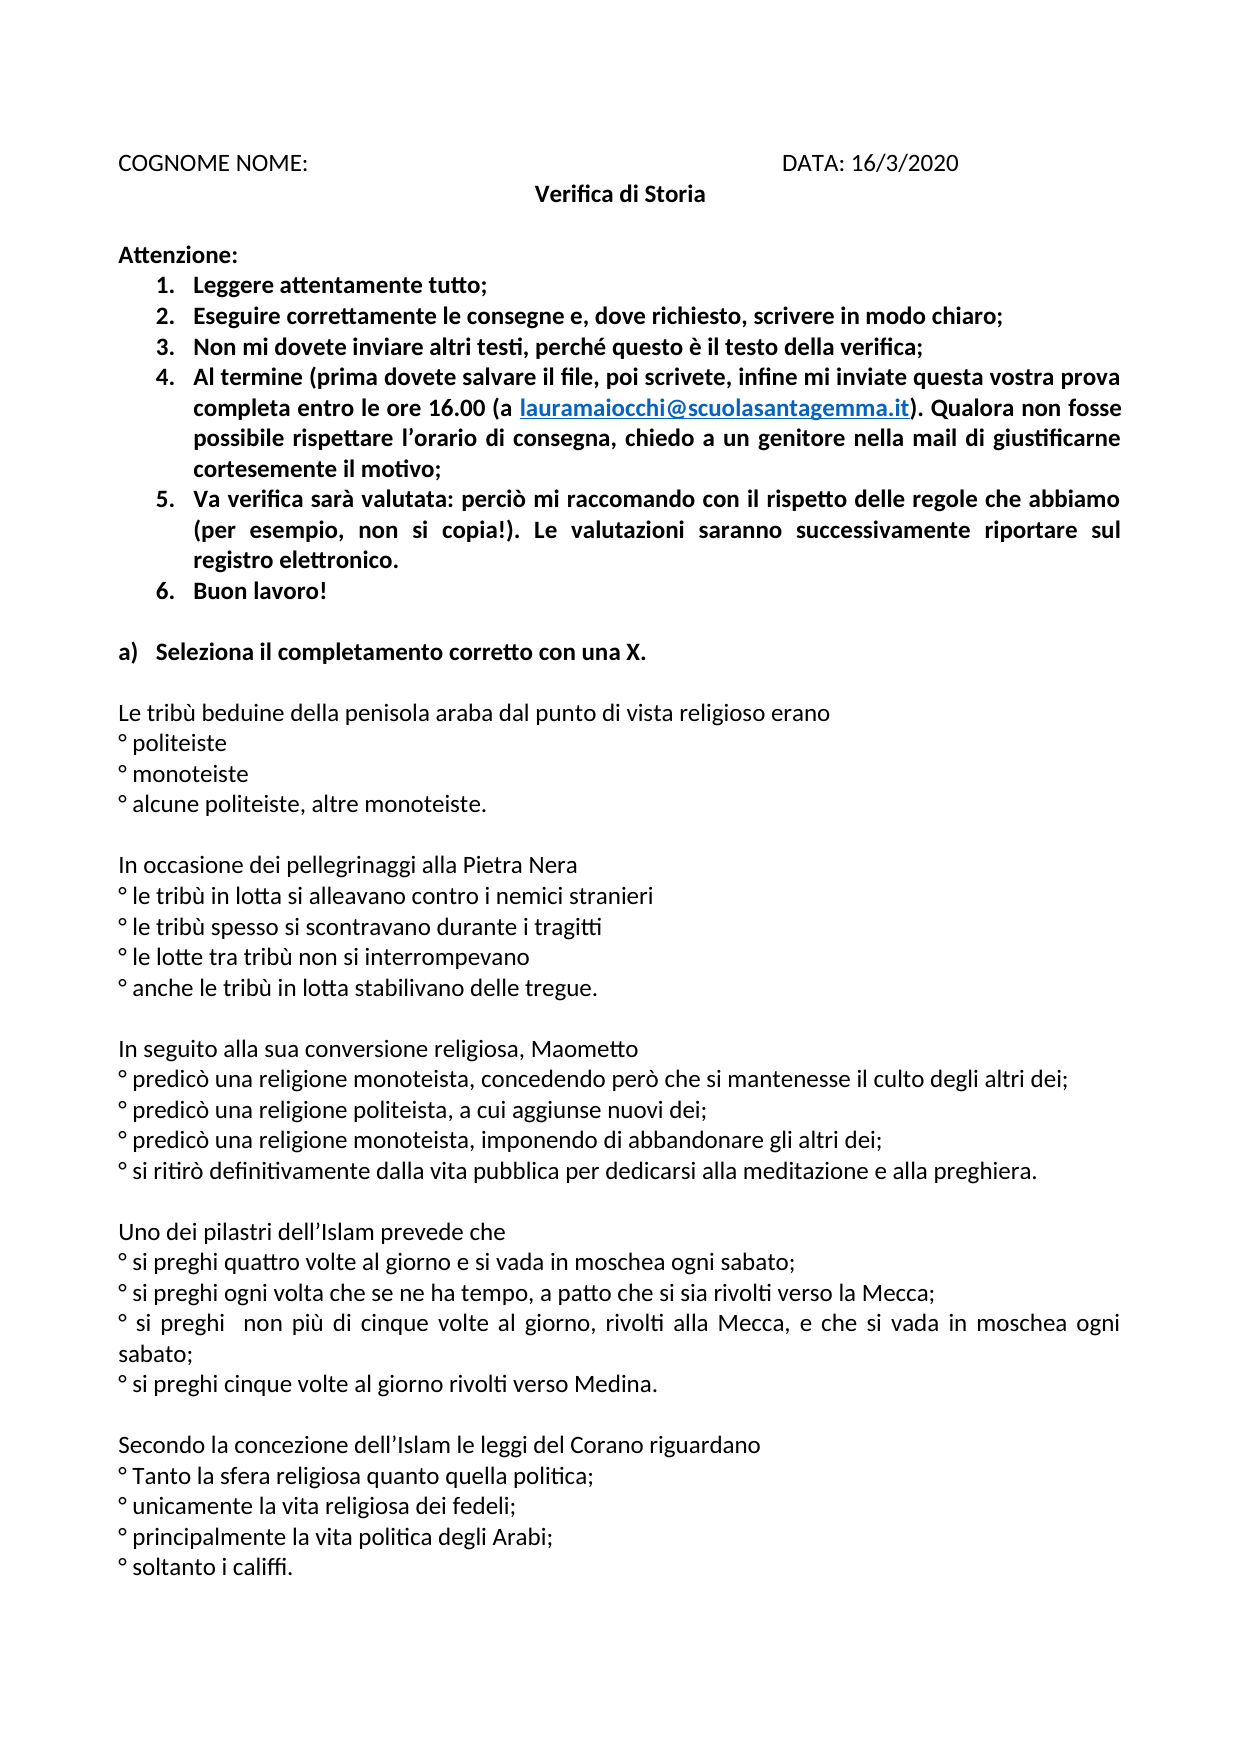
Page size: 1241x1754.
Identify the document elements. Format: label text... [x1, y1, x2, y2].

text Verifica di Storia [118, 178, 1122, 209]
text ° le lotte tra tribù non si interrompevano [118, 941, 1122, 972]
text ° principalmente la vita politica degli Arabi; [118, 1521, 1122, 1552]
list Al termine (prima dovete salvare il file, poi scrivete, infine mi inviate questa vostra prova completa entro le ore 16.00 (a lauramaiocchi@scuolasantagemma.it). Qualora non fosse possibile rispettare l’orario di consegna, chiedo a un genitore nella mail di giustificarne cortesemente il motivo; [156, 361, 1122, 483]
text ° predicò una religione politeista, a cui aggiunse nuovi dei; [118, 1094, 1122, 1124]
text ° alcune politeiste, altre monoteiste. [118, 788, 1122, 819]
text ° soltanto i califfi. [118, 1552, 1122, 1582]
list Leggere attentamente tutto; [156, 270, 1122, 300]
list Seleziona il completamento corretto con una X. [118, 636, 1122, 666]
text ° si preghi ogni volta che se ne ha tempo, a patto che si sia rivolti verso la Mecca; [118, 1277, 1122, 1307]
text In seguito alla sua conversione religiosa, Maometto [118, 1033, 1122, 1063]
text Uno dei pilastri dell’Islam prevede che [118, 1216, 1122, 1246]
text Le tribù beduine della penisola araba dal punto di vista religioso erano [118, 697, 1122, 727]
text ° Tanto la sfera religiosa quanto quella politica; [118, 1460, 1122, 1491]
text ° si ritirò definitivamente dalla vita pubblica per dedicarsi alla meditazione e alla preghiera. [118, 1155, 1122, 1185]
text ° predicò una religione monoteista, concedendo però che si mantenesse il culto degli altri dei; [118, 1063, 1122, 1094]
text ° politeiste [118, 727, 1122, 758]
text ° si preghi cinque volte al giorno rivolti verso Medina. [118, 1368, 1122, 1399]
text In occasione dei pellegrinaggi alla Pietra Nera [118, 849, 1122, 880]
list Buon lavoro! [156, 575, 1122, 605]
text COGNOME NOME: DATA: 16/3/2020 [118, 148, 1122, 178]
text ° le tribù in lotta si alleavano contro i nemici stranieri [118, 880, 1122, 911]
text ° monoteiste [118, 758, 1122, 788]
text Attenzione: [118, 239, 1122, 270]
list Non mi dovete inviare altri testi, perché questo è il testo della verifica; [156, 331, 1122, 361]
text ° si preghi quattro volte al giorno e si vada in moschea ogni sabato; [118, 1246, 1122, 1277]
text ° predicò una religione monoteista, imponendo di abbandonare gli altri dei; [118, 1124, 1122, 1155]
text ° le tribù spesso si scontravano durante i tragitti [118, 911, 1122, 941]
text ° unicamente la vita religiosa dei fedeli; [118, 1491, 1122, 1521]
list Va verifica sarà valutata: perciò mi raccomando con il rispetto delle regole che abbiamo (per esempio, non si copia!). Le valutazioni saranno successivamente riportare sul registro elettronico. [156, 483, 1122, 575]
list Eseguire correttamente le consegne e, dove richiesto, scrivere in modo chiaro; [156, 300, 1122, 331]
text ° anche le tribù in lotta stabilivano delle tregue. [118, 972, 1122, 1002]
text Secondo la concezione dell’Islam le leggi del Corano riguardano [118, 1429, 1122, 1460]
text ° si preghi non più di cinque volte al giorno, rivolti alla Mecca, e che si vada in moschea ogni sabato; [118, 1307, 1122, 1368]
